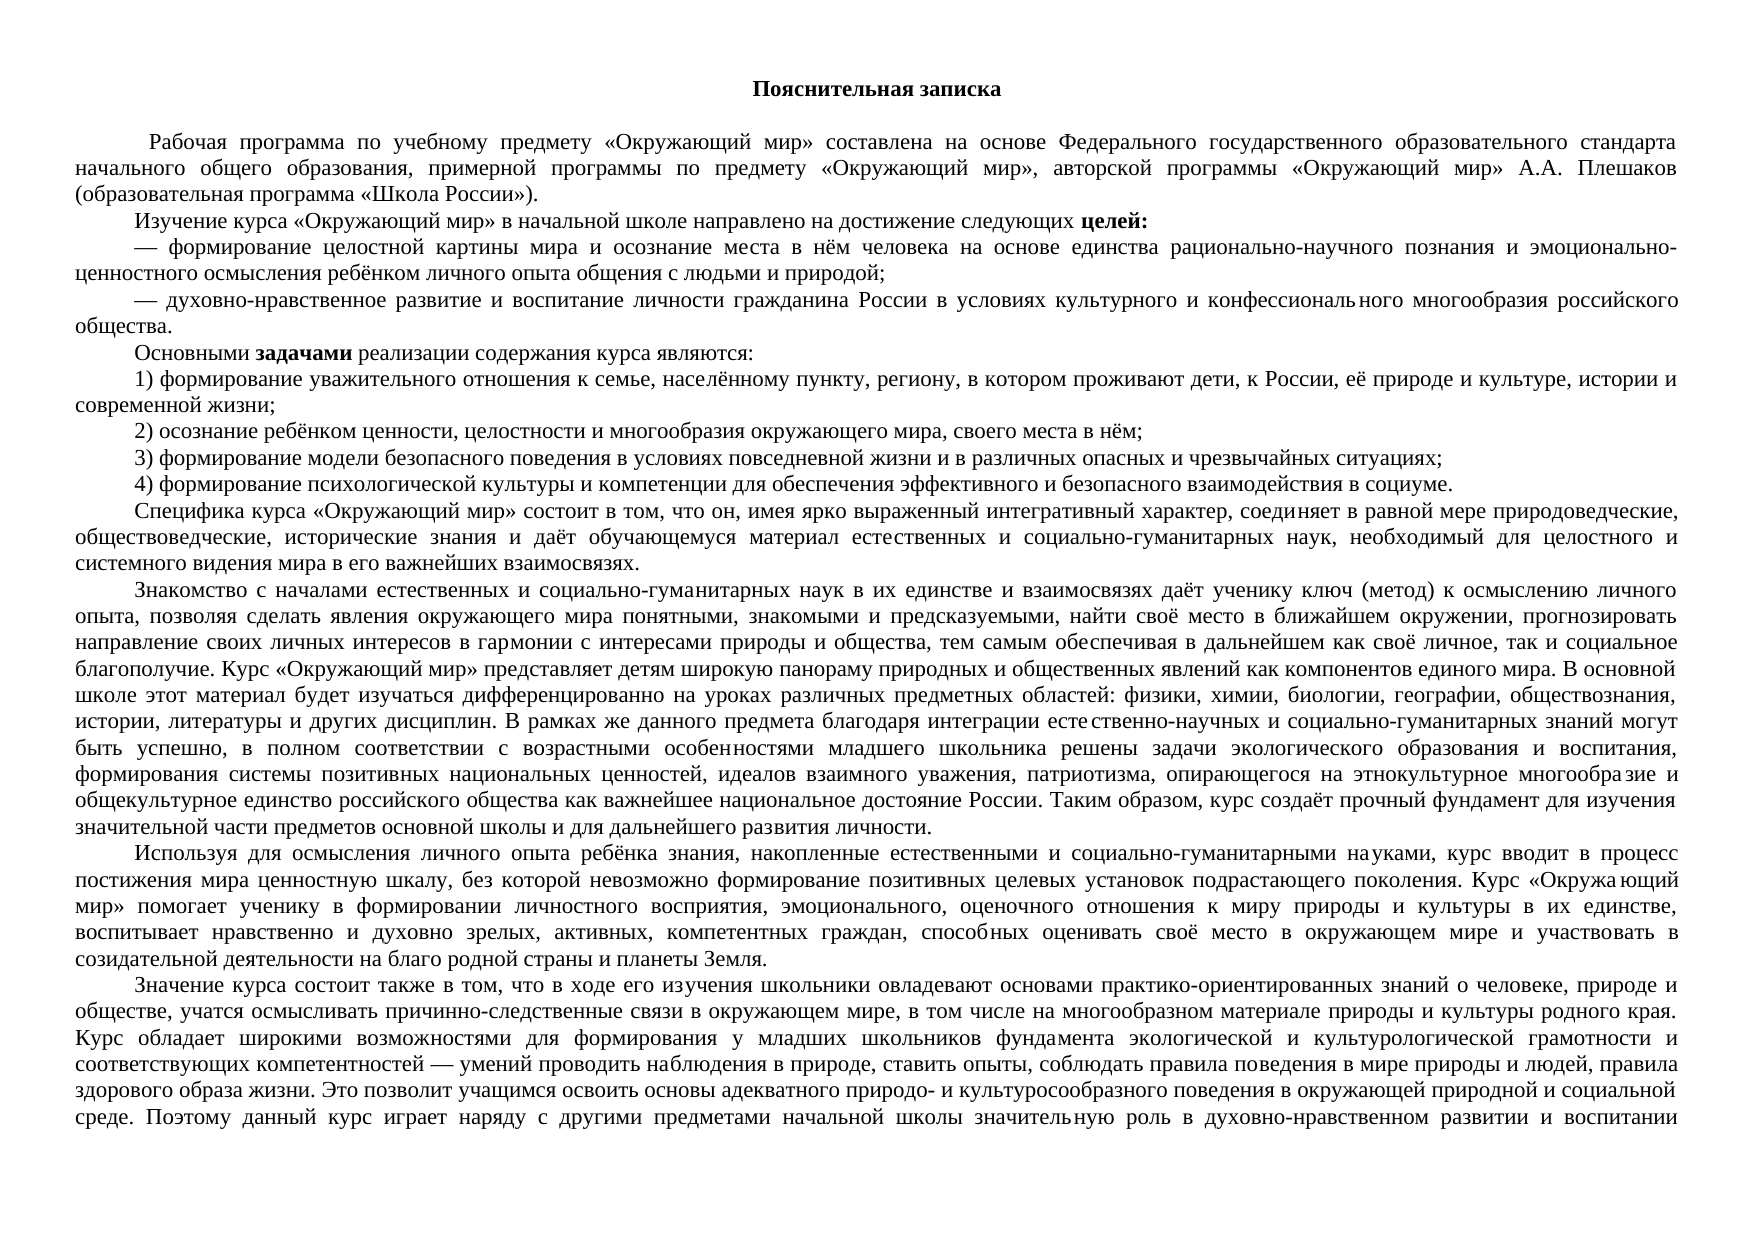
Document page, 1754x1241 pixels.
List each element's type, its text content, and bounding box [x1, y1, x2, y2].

text Основными задачами реализации содержания курса являются: [75, 338, 1679, 365]
text Изучение курса «Окружающий мир» в начальной школе направлено на достижение следующих целей: [75, 207, 1679, 233]
text 1) формирование уважительного отношения к семье, населённому пункту, региону, в котором проживают дети, к России, её природе и культуре, истории и современной жизни; [75, 365, 1679, 418]
text Знакомство с началами естественных и социально-гуманитарных наук в их единстве и взаимосвязях даёт ученику ключ (метод) к осмыслению личного опыта, позволяя сделать явления окружающего мира понятными, знакомыми и предсказуемыми, найти своё место в ближайшем окружении, прогнозировать направление своих личных интересов в гармонии с интересами природы и общества, тем самым обеспечивая в дальнейшем как своё личное, так и социальное благополучие. Курс «Окружающий мир» представляет детям широкую панораму природных и общественных явлений как компонентов единого мира. В основной школе этот материал будет изучаться дифференцированно на уроках различных предметных областей: физики, химии, биологии, географии, обществознания, истории, литературы и других дисциплин. В рамках же данного предмета благодаря интеграции естественно-научных и социально-гуманитарных знаний могут быть успешно, в полном соответствии с возрастными особенностями младшего школьника решены задачи экологического образования и воспитания, формирования системы позитивных национальных ценностей, идеалов взаимного уважения, патриотизма, опирающегося на этнокультурное многообразие и общекультурное единство российского общества как важнейшее национальное достояние России. Таким образом, курс создаёт прочный фундамент для изучения значительной части предметов основной школы и для дальнейшего развития личности. [75, 576, 1679, 839]
text 3) формирование модели безопасного поведения в условиях повседневной жизни и в различных опасных и чрезвычайных ситуациях; [75, 444, 1679, 470]
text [75, 971, 1679, 1129]
text — формирование целостной картины мира и осознание места в нём человека на основе единства рационально-научного познания и эмоционально-ценностного осмысления ребёнком личного опыта общения с людьми и природой; [75, 233, 1679, 286]
text 2) осознание ребёнком ценности, целостности и многообразия окружающего мира, своего места в нём; [75, 418, 1679, 444]
text Пояснительная записка [75, 75, 1679, 101]
text 4) формирование психологической культуры и компетенции для обеспечения эффективного и безопасного взаимодействия в социуме. [75, 470, 1679, 497]
text Используя для осмысления личного опыта ребёнка знания, накопленные естественными и социально-гуманитарными науками, курс вводит в процесс постижения мира ценностную шкалу, без которой невозможно формирование позитивных целевых установок подрастающего поколения. Курс «Окружающий мир» помогает ученику в формировании личностного восприятия, эмоционального, оценочного отношения к миру природы и культуры в их единстве, воспитывает нравственно и духовно зрелых, активных, компетентных граждан, способных оценивать своё место в окружающем мире и участвовать в созидательной деятельности на благо родной страны и планеты Земля. [75, 839, 1679, 971]
text Рабочая программа по учебному предмету «Окружающий мир» составлена на основе Федерального государственного образовательного стандарта начального общего образования, примерной программы по предмету «Окружающий мир», авторской программы «Окружающий мир» А.А. Плешаков (образовательная программа «Школа России»). [75, 128, 1679, 207]
text Специфика курса «Окружающий мир» состоит в том, что он, имея ярко выраженный интегративный характер, соединяет в равной мере природоведческие, обществоведческие, исторические знания и даёт обучающемуся материал естественных и социально-гуманитарных наук, необходимый для целостного и системного видения мира в его важнейших взаимосвязях. [75, 497, 1679, 576]
text — духовно-нравственное развитие и воспитание личности гражданина России в условиях культурного и конфессионального многообразия российского общества. [75, 286, 1679, 338]
